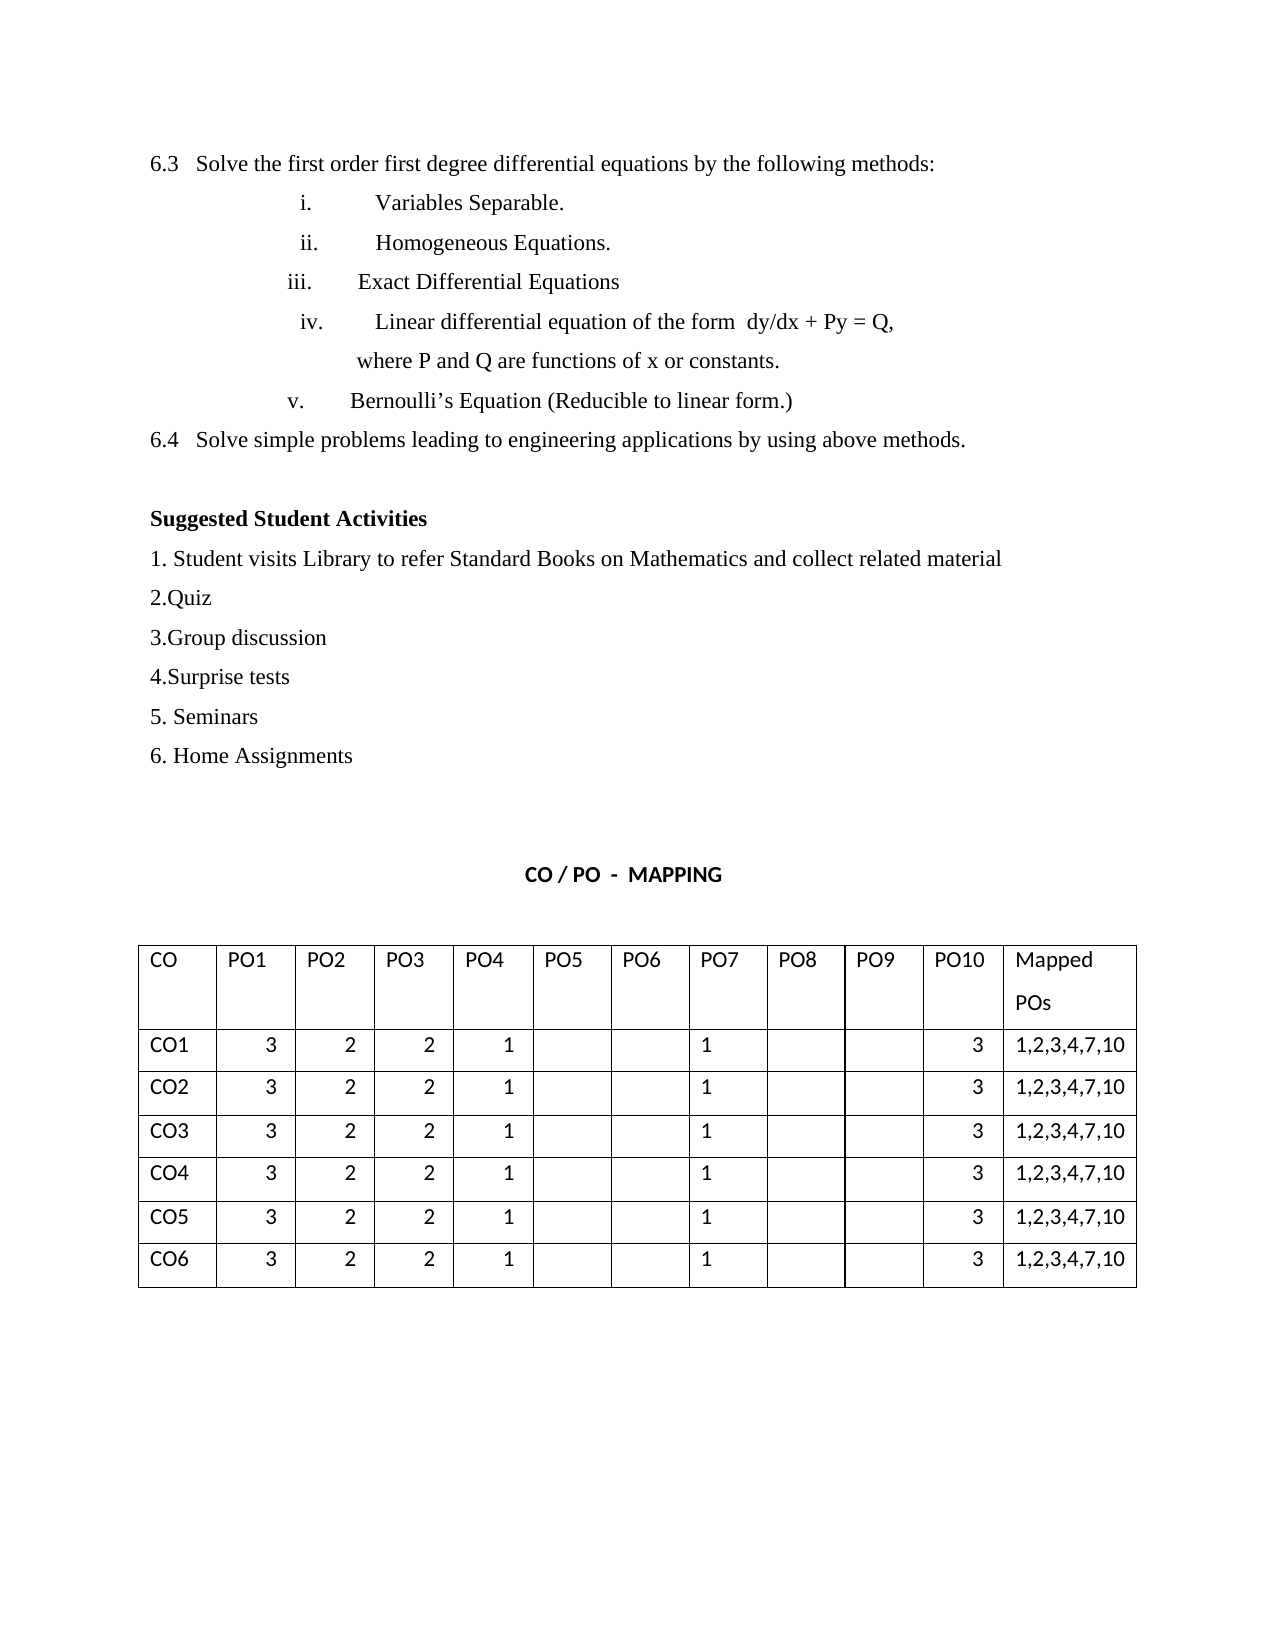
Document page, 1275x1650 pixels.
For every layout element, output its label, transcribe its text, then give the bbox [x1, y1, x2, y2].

table_cell 1,2,3,4,7,10 [1004, 1030, 1136, 1071]
table_cell 1 [690, 1116, 767, 1157]
table_cell 2 [296, 1072, 374, 1115]
table_cell 1 [454, 1116, 533, 1157]
table_cell 1,2,3,4,7,10 [1004, 1244, 1136, 1287]
table_cell 1,2,3,4,7,10 [1004, 1072, 1136, 1115]
table_cell 3 [217, 1030, 295, 1071]
table_cell 2 [375, 1116, 453, 1157]
text 3.Group discussion [150, 624, 1125, 650]
table_cell 3 [217, 1116, 295, 1157]
table_cell 1,2,3,4,7,10 [1004, 1202, 1136, 1243]
table_cell 1 [690, 1244, 767, 1287]
table_header PO10 [924, 946, 1003, 1029]
text where P and Q are functions of x or constants. [150, 347, 1125, 374]
table_cell 1,2,3,4,7,10 [1004, 1116, 1136, 1157]
table_cell [534, 1030, 611, 1071]
table_cell [612, 1072, 689, 1115]
table_cell 3 [217, 1202, 295, 1243]
table_cell [534, 1158, 611, 1201]
text iii. Exact Differential Equations [150, 268, 1125, 295]
table_cell 3 [924, 1202, 1003, 1243]
table_cell 2 [375, 1072, 453, 1115]
text 4.Surprise tests [150, 663, 1125, 689]
table_cell [768, 1202, 844, 1243]
text Suggested Student Activities [150, 505, 1125, 532]
table_header PO5 [534, 946, 611, 1029]
table_cell CO2 [139, 1072, 216, 1115]
table_cell [768, 1158, 844, 1201]
table_cell 1 [690, 1158, 767, 1201]
table_cell [768, 1030, 844, 1071]
table_header PO1 [217, 946, 295, 1029]
table_cell [534, 1202, 611, 1243]
text 1. Student visits Library to refer Standard Books on Mathematics and collect related material [150, 545, 1125, 571]
table_cell 3 [217, 1158, 295, 1201]
table_cell 3 [924, 1116, 1003, 1157]
table_cell 2 [375, 1244, 453, 1287]
table_cell 1 [690, 1030, 767, 1071]
table_cell [846, 1116, 923, 1157]
table_cell [768, 1116, 844, 1157]
table_cell [846, 1158, 923, 1201]
table_cell 2 [296, 1116, 374, 1157]
table_header PO3 [375, 946, 453, 1029]
table_header PO2 [296, 946, 374, 1029]
table_cell [612, 1116, 689, 1157]
table_cell [534, 1072, 611, 1115]
text 6.4 Solve simple problems leading to engineering applications by using above methods. [150, 426, 1125, 453]
table_cell 2 [296, 1030, 374, 1071]
table_header PO4 [454, 946, 533, 1029]
text 2.Quiz [150, 584, 1125, 611]
table_header PO7 [690, 946, 767, 1029]
table_cell 3 [924, 1030, 1003, 1071]
table_cell [612, 1244, 689, 1287]
table_cell 3 [217, 1244, 295, 1287]
table_cell [612, 1030, 689, 1071]
table_cell 1 [690, 1072, 767, 1115]
table_cell [612, 1158, 689, 1201]
table_cell CO5 [139, 1202, 216, 1243]
text i. Variables Separable. [150, 189, 1125, 216]
table_cell 1,2,3,4,7,10 [1004, 1158, 1136, 1201]
table_cell 1 [454, 1244, 533, 1287]
table_header CO [139, 946, 216, 1029]
table_cell CO4 [139, 1158, 216, 1201]
table_cell 3 [217, 1072, 295, 1115]
table_cell [846, 1030, 923, 1071]
table_header PO8 [768, 946, 844, 1029]
table_header PO9 [846, 946, 923, 1029]
table_cell [768, 1244, 844, 1287]
table_header PO6 [612, 946, 689, 1029]
text 5. Seminars [150, 703, 1125, 729]
table_cell CO3 [139, 1116, 216, 1157]
table_cell 2 [296, 1244, 374, 1287]
table_cell 3 [924, 1072, 1003, 1115]
text ii. Homogeneous Equations. [150, 229, 1125, 255]
table_cell 1 [690, 1202, 767, 1243]
table_cell [846, 1072, 923, 1115]
table_cell 2 [296, 1158, 374, 1201]
table_cell 2 [296, 1202, 374, 1243]
table_cell [846, 1202, 923, 1243]
table_cell 1 [454, 1158, 533, 1201]
text CO / PO - MAPPING [450, 861, 1125, 889]
table_cell 1 [454, 1072, 533, 1115]
table_cell [534, 1116, 611, 1157]
text iv. Linear differential equation of the form dy/dx + Py = Q, [150, 308, 1125, 334]
table_cell [612, 1202, 689, 1243]
text 6.3 Solve the first order first degree differential equations by the following methods: [150, 150, 1125, 176]
table_cell 2 [375, 1202, 453, 1243]
table_cell [768, 1072, 844, 1115]
table_cell CO6 [139, 1244, 216, 1287]
table_cell 2 [375, 1030, 453, 1071]
text 6. Home Assignments [150, 742, 1125, 768]
table_cell 3 [924, 1244, 1003, 1287]
table_cell 1 [454, 1202, 533, 1243]
table_cell 2 [375, 1158, 453, 1201]
table_cell 1 [454, 1030, 533, 1071]
table_cell 3 [924, 1158, 1003, 1201]
table_header Mapped POs [1004, 946, 1136, 1029]
table_cell [534, 1244, 611, 1287]
table_cell [846, 1244, 923, 1287]
text v. Bernoulli’s Equation (Reducible to linear form.) [150, 387, 1125, 413]
table_cell CO1 [139, 1030, 216, 1071]
